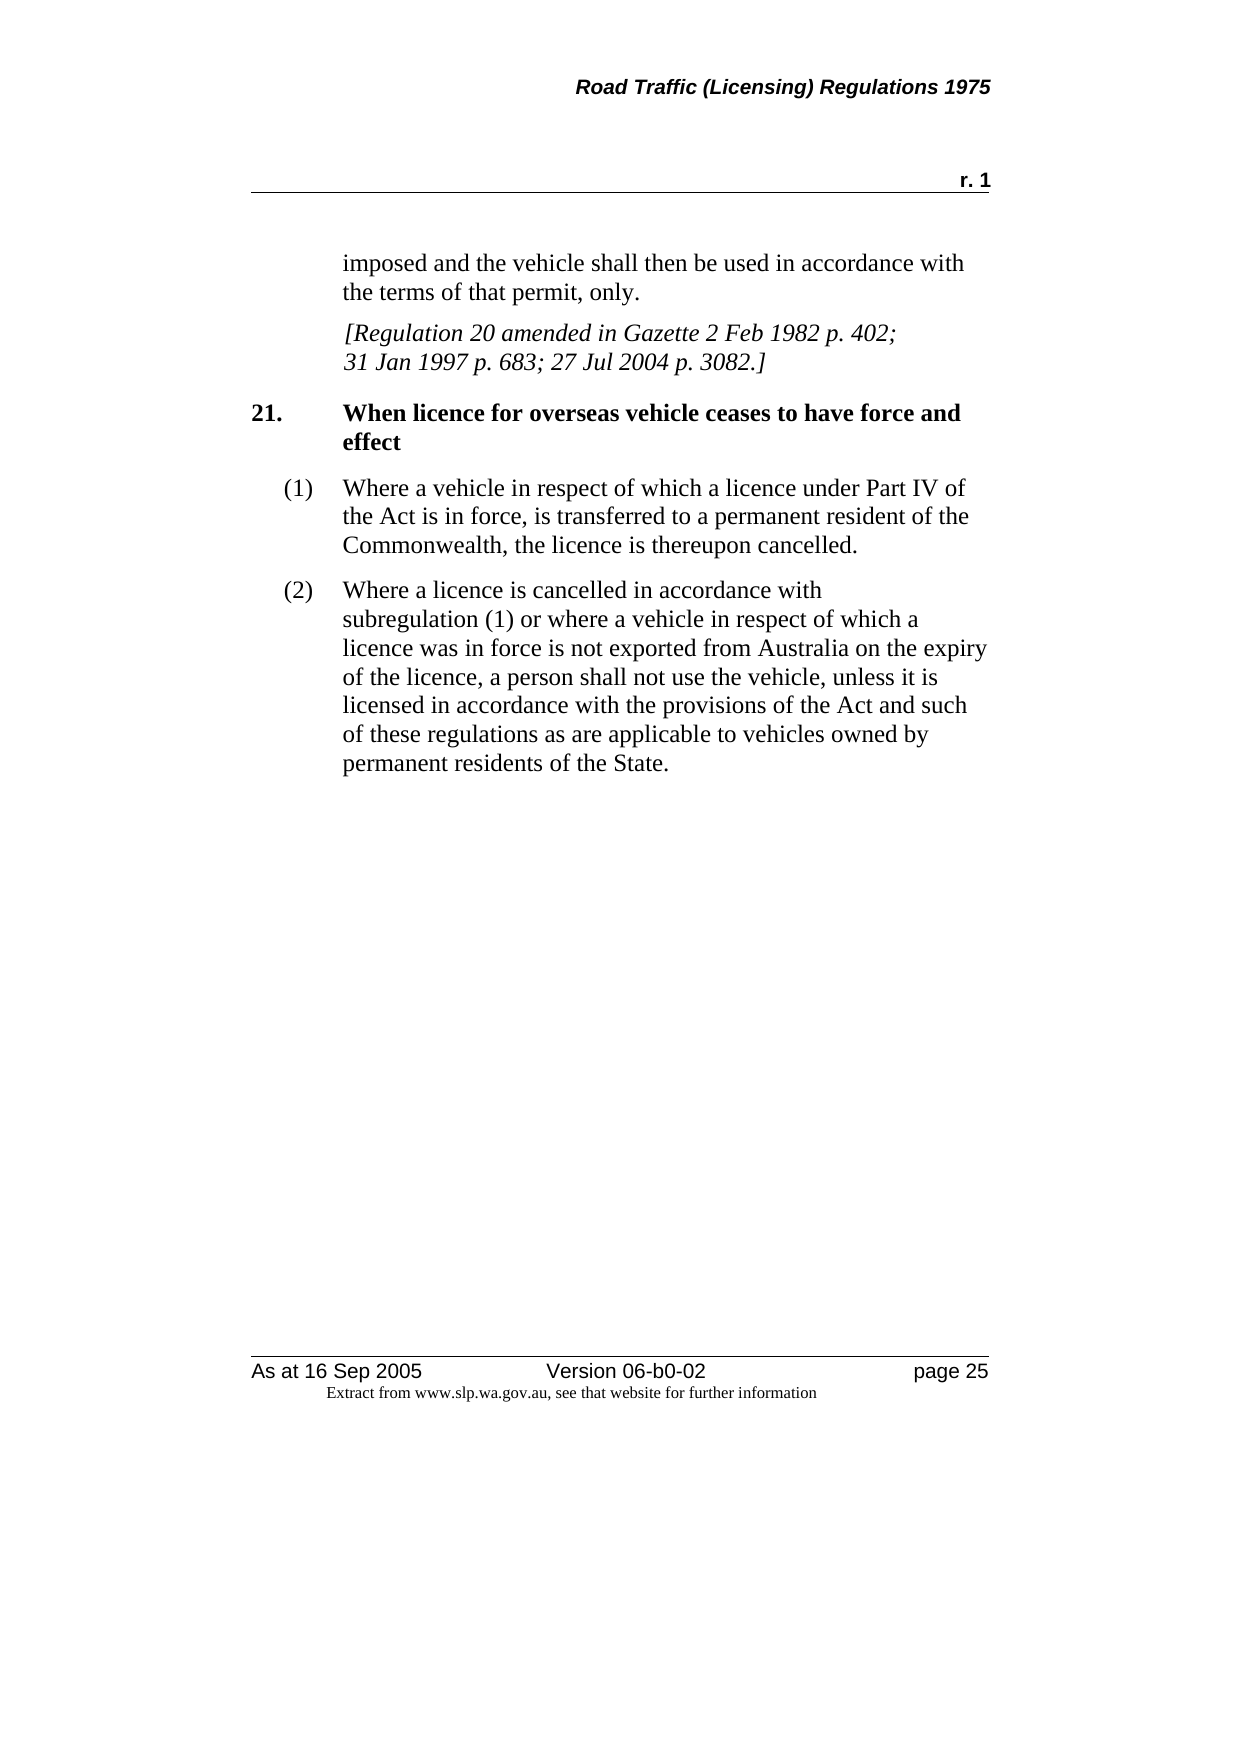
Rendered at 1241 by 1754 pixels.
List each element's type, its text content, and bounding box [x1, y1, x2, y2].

text [Regulation 20 amended in Gazette 2 Feb 1982 p. 402; 31 Jan 1997 p. 683; 27 Jul 2004 p. 3082.] [251, 318, 989, 376]
subtitle 21. When licence for overseas vehicle ceases to have force and effect [251, 398, 989, 456]
text (1) Where a vehicle in respect of which a licence under Part IV of the Act is in force, is transferred to a permanent resident of the Commonwealth, the licence is thereupon cancelled. [251, 473, 989, 559]
text (2) Where a licence is cancelled in accordance with subregulation (1) or where a vehicle in respect of which a licence was in force is not exported from Australia on the expiry of the licence, a person shall not use the vehicle, unless it is licensed in accordance with the provisions of the Act and such of these regulations as are applicable to vehicles owned by permanent residents of the State. [251, 576, 989, 777]
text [251, 248, 989, 306]
